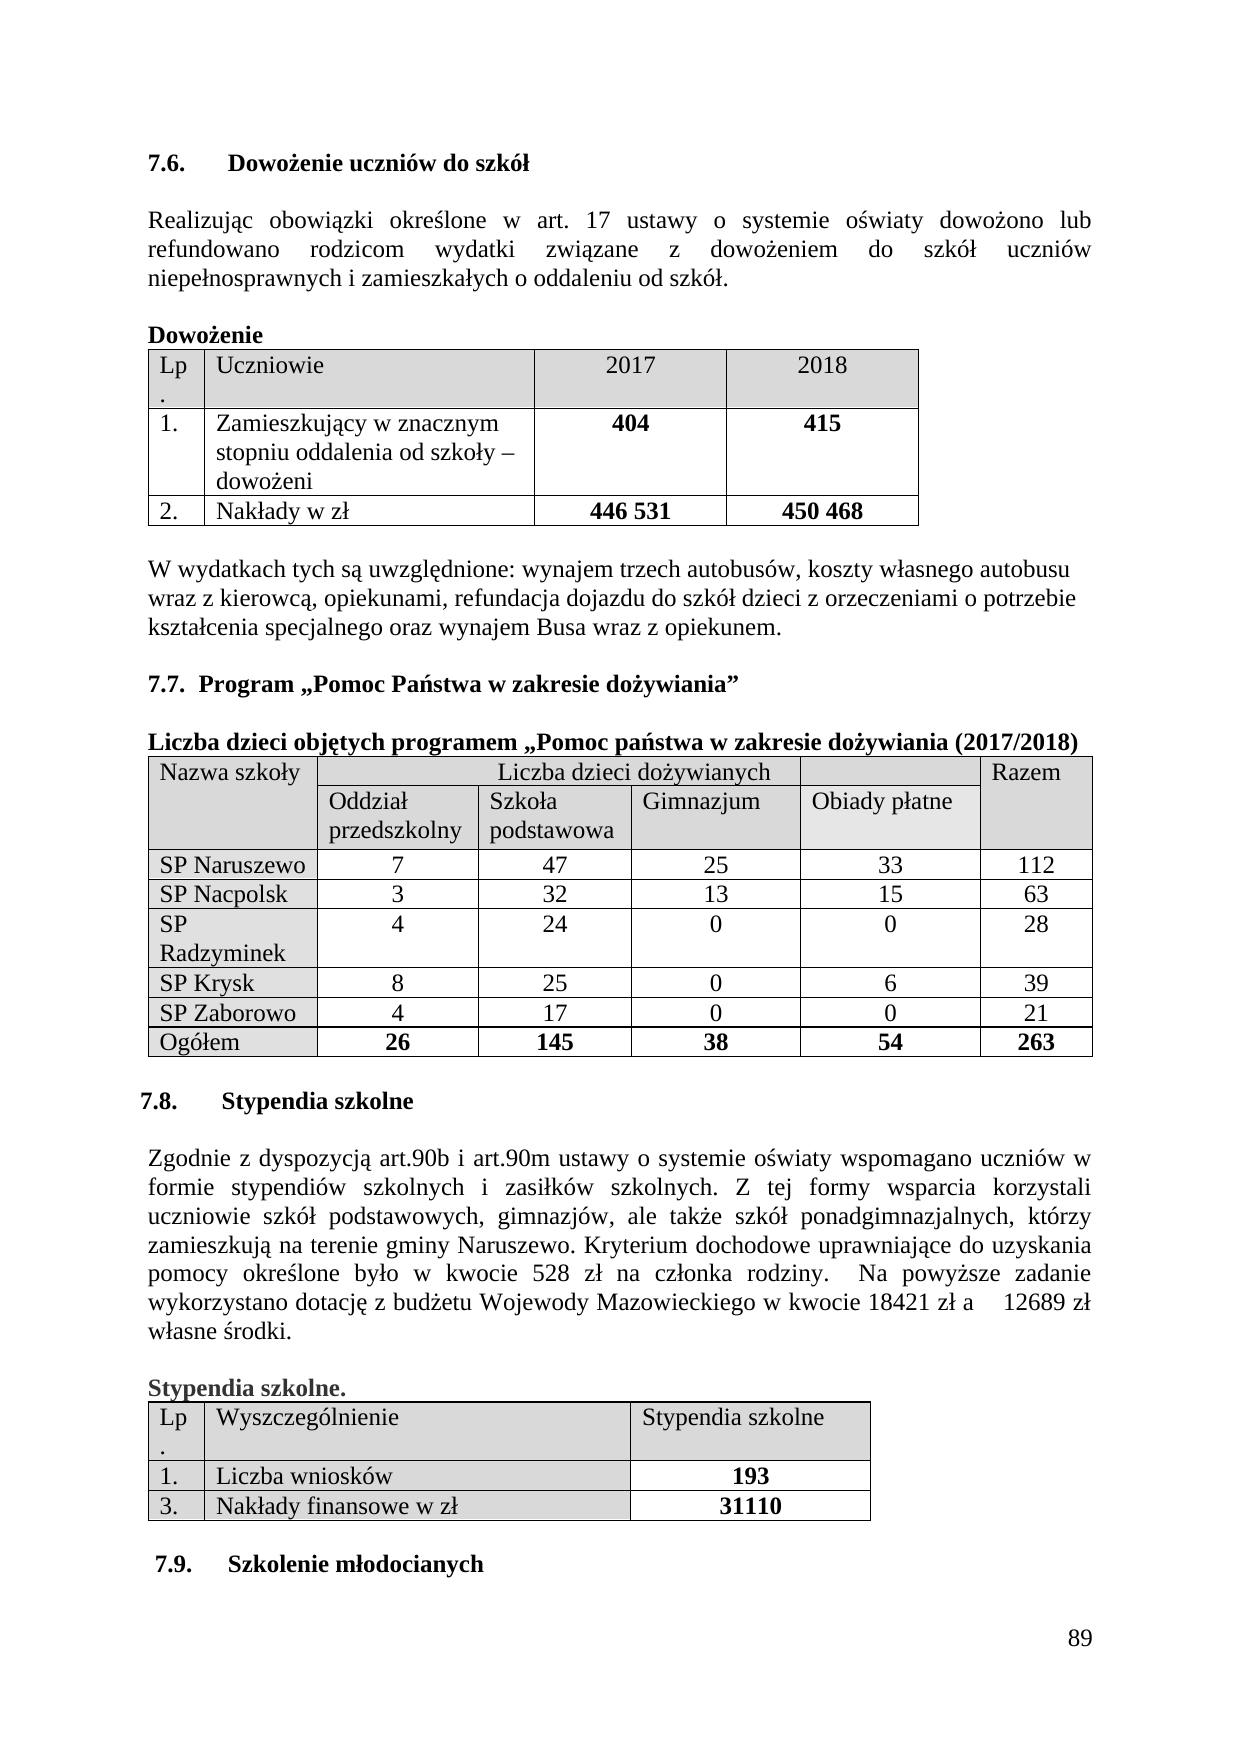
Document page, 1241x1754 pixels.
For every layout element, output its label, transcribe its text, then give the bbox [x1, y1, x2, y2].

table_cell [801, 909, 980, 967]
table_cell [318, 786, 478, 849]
list Zgodnie z dyspozycją art.90b i art.90m ustawy o systemie oświaty wspomagano uczniów w formie stypendiów szkolnych i zasiłków szkolnych. Z tej formy wsparcia korzystali uczniowie szkół podstawowych, gimnazjów, ale także szkół ponadgimnazjalnych, którzy zamieszkują na terenie gminy Naruszewo. Kryterium dochodowe uprawniające do uzyskania pomocy określone było w kwocie 528 zł na członka rodziny. Na powyższe zadanie wykorzystano dotację z budżetu Wojewody Mazowieckiego w kwocie 18421 zł a 12689 zł własne środki. [148, 1143, 1093, 1345]
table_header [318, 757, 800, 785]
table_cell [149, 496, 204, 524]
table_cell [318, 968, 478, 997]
list Realizując obowiązki określone w art. 17 ustawy o systemie oświaty dowożono lub refundowano rodzicom wydatki związane z dowożeniem do szkół uczniów niepełnosprawnych i zamieszkałych o oddaleniu od szkół. [148, 205, 1093, 291]
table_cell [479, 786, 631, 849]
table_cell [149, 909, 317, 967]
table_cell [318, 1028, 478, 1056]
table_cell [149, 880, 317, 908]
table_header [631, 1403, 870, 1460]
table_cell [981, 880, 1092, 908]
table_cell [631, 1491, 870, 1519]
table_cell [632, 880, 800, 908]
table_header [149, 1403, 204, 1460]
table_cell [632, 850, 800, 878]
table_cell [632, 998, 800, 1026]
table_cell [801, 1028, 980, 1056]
list Dowożenie [148, 320, 1093, 349]
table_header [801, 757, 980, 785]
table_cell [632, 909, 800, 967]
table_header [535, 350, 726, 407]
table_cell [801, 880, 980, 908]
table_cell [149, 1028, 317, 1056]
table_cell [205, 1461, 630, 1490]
list Program „Pomoc Państwa w zakresie dożywiania” [148, 669, 1093, 698]
list Szkolenie młodocianych [154, 1549, 1093, 1578]
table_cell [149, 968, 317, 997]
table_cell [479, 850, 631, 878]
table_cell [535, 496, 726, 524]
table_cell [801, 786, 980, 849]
list Stypendia szkolne. [148, 1373, 1093, 1401]
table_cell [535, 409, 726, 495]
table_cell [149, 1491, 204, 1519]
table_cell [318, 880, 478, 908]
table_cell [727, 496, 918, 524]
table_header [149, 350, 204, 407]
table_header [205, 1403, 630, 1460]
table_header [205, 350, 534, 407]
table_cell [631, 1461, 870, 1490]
list Liczba dzieci objętych programem „Pomoc państwa w zakresie dożywiania (2017/2018) [148, 727, 1093, 756]
list Stypendia szkolne [140, 1086, 1093, 1115]
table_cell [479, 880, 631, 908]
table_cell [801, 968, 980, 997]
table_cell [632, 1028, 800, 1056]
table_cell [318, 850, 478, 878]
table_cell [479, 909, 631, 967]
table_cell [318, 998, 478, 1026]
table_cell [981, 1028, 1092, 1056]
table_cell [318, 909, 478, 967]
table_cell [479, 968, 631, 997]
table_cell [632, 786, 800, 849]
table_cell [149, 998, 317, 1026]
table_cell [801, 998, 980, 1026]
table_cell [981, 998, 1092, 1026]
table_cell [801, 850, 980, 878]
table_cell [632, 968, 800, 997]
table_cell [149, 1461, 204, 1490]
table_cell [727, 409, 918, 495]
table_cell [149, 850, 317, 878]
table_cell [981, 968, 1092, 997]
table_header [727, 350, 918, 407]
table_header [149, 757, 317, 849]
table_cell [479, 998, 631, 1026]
list Dowożenie uczniów do szkół [148, 148, 1093, 176]
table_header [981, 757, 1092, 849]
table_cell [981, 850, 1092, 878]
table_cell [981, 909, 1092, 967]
list W wydatkach tych są uwzględnione: wynajem trzech autobusów, koszty własnego autobusu wraz z kierowcą, opiekunami, refundacja dojazdu do szkół dzieci z orzeczeniami o potrzebie kształcenia specjalnego oraz wynajem Busa wraz z opiekunem. [148, 554, 1093, 641]
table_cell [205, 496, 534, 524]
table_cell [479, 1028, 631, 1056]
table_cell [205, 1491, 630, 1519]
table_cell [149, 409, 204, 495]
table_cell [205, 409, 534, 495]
